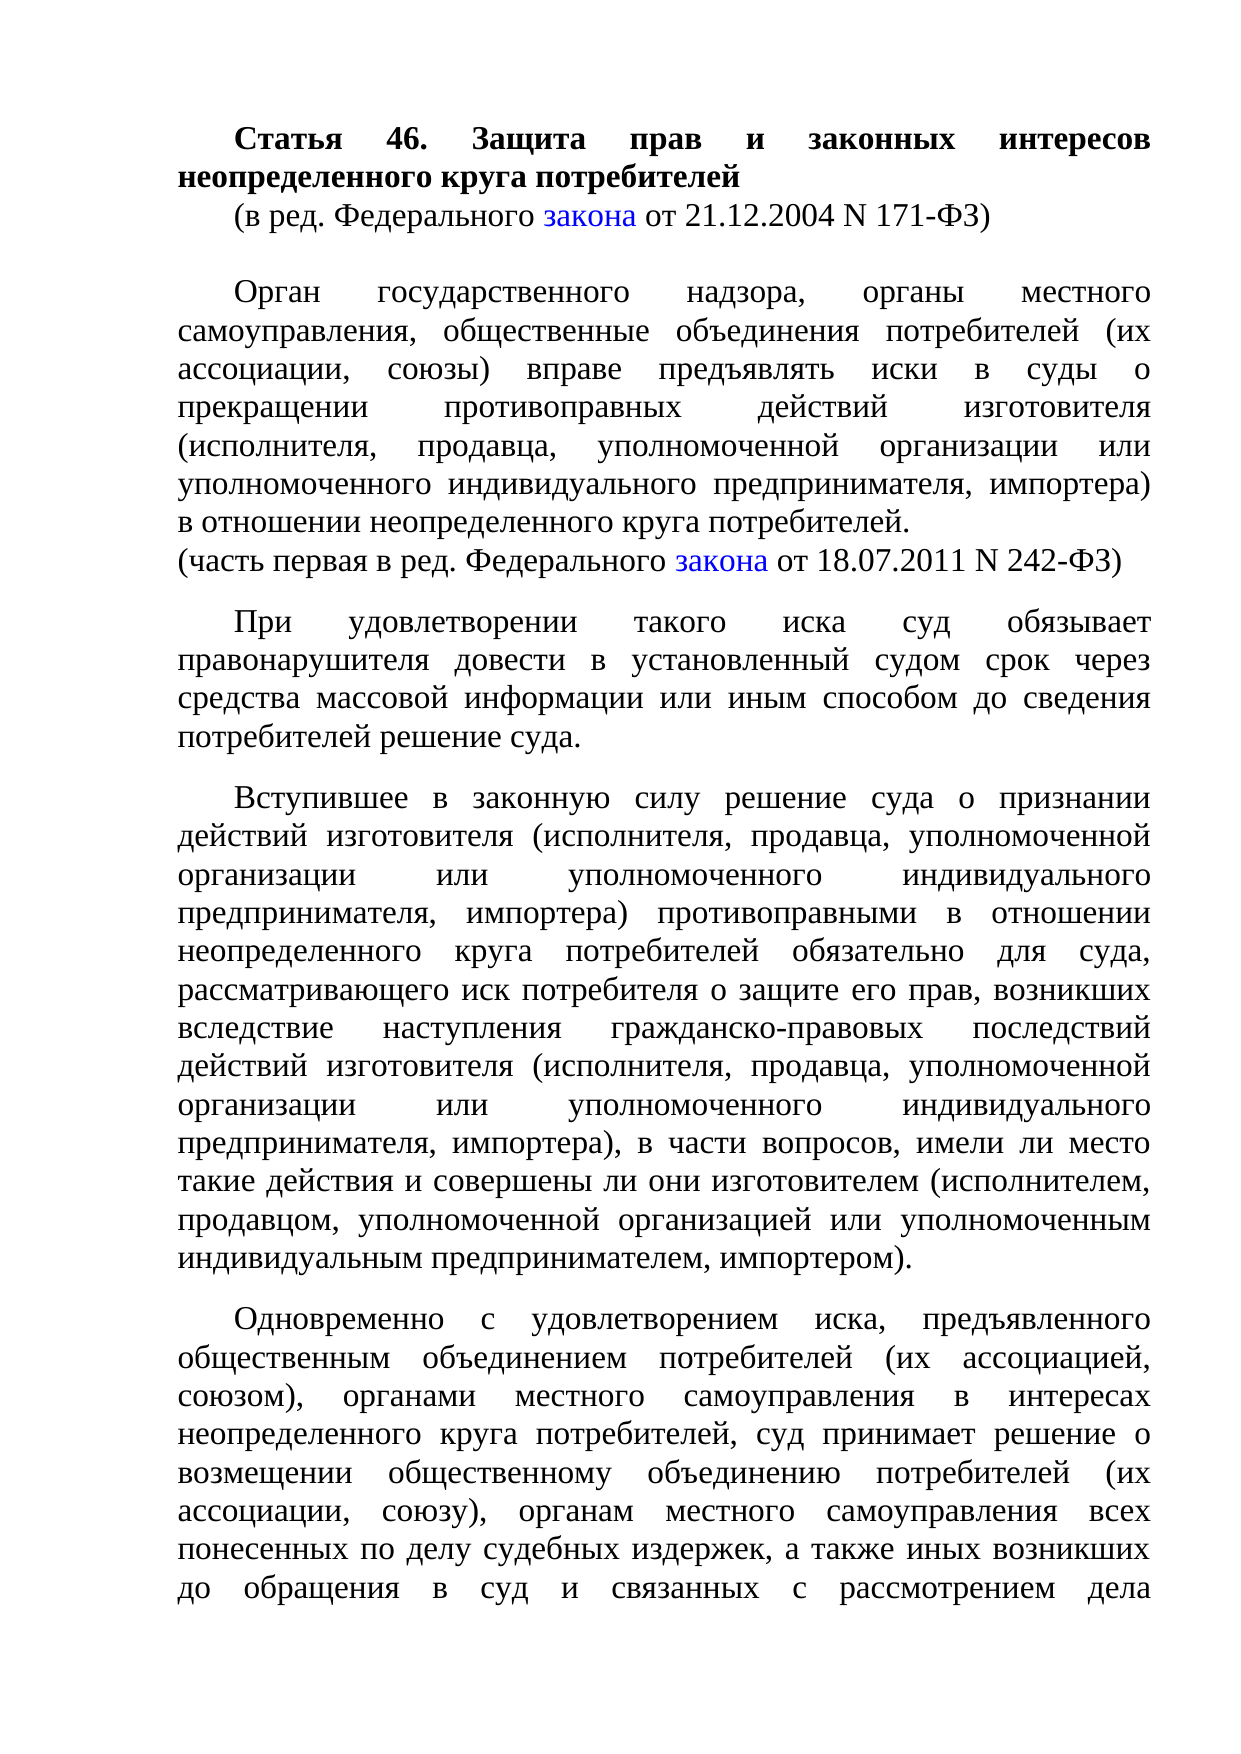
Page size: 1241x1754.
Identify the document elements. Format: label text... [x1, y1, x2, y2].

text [177, 1298, 1152, 1605]
title Статья 46. Защита прав и законных интересов неопределенного круга потребителей [177, 118, 1152, 195]
text Орган государственного надзора, органы местного самоуправления, общественные объединения потребителей (их ассоциации, союзы) вправе предъявлять иски в суды о прекращении противоправных действий изготовителя (исполнителя, продавца, уполномоченной организации или уполномоченного индивидуального предпринимателя, импортера) в отношении неопределенного круга потребителей. [177, 271, 1152, 540]
text При удовлетворении такого иска суд обязывает правонарушителя довести в установленный судом срок через средства массовой информации или иным способом до сведения потребителей решение суда. [177, 601, 1152, 754]
text (часть первая в ред. Федерального закона от 18.07.2011 N 242-ФЗ) [177, 540, 1152, 578]
text Вступившее в законную силу решение суда о признании действий изготовителя (исполнителя, продавца, уполномоченной организации или уполномоченного индивидуального предпринимателя, импортера) противоправными в отношении неопределенного круга потребителей обязательно для суда, рассматривающего иск потребителя о защите его прав, возникших вследствие наступления гражданско-правовых последствий действий изготовителя (исполнителя, продавца, уполномоченной организации или уполномоченного индивидуального предпринимателя, импортера), в части вопросов, имели ли место такие действия и совершены ли они изготовителем (исполнителем, продавцом, уполномоченной организацией или уполномоченным индивидуальным предпринимателем, импортером). [177, 777, 1152, 1276]
text (в ред. Федерального закона от 21.12.2004 N 171-ФЗ) [177, 195, 1152, 233]
